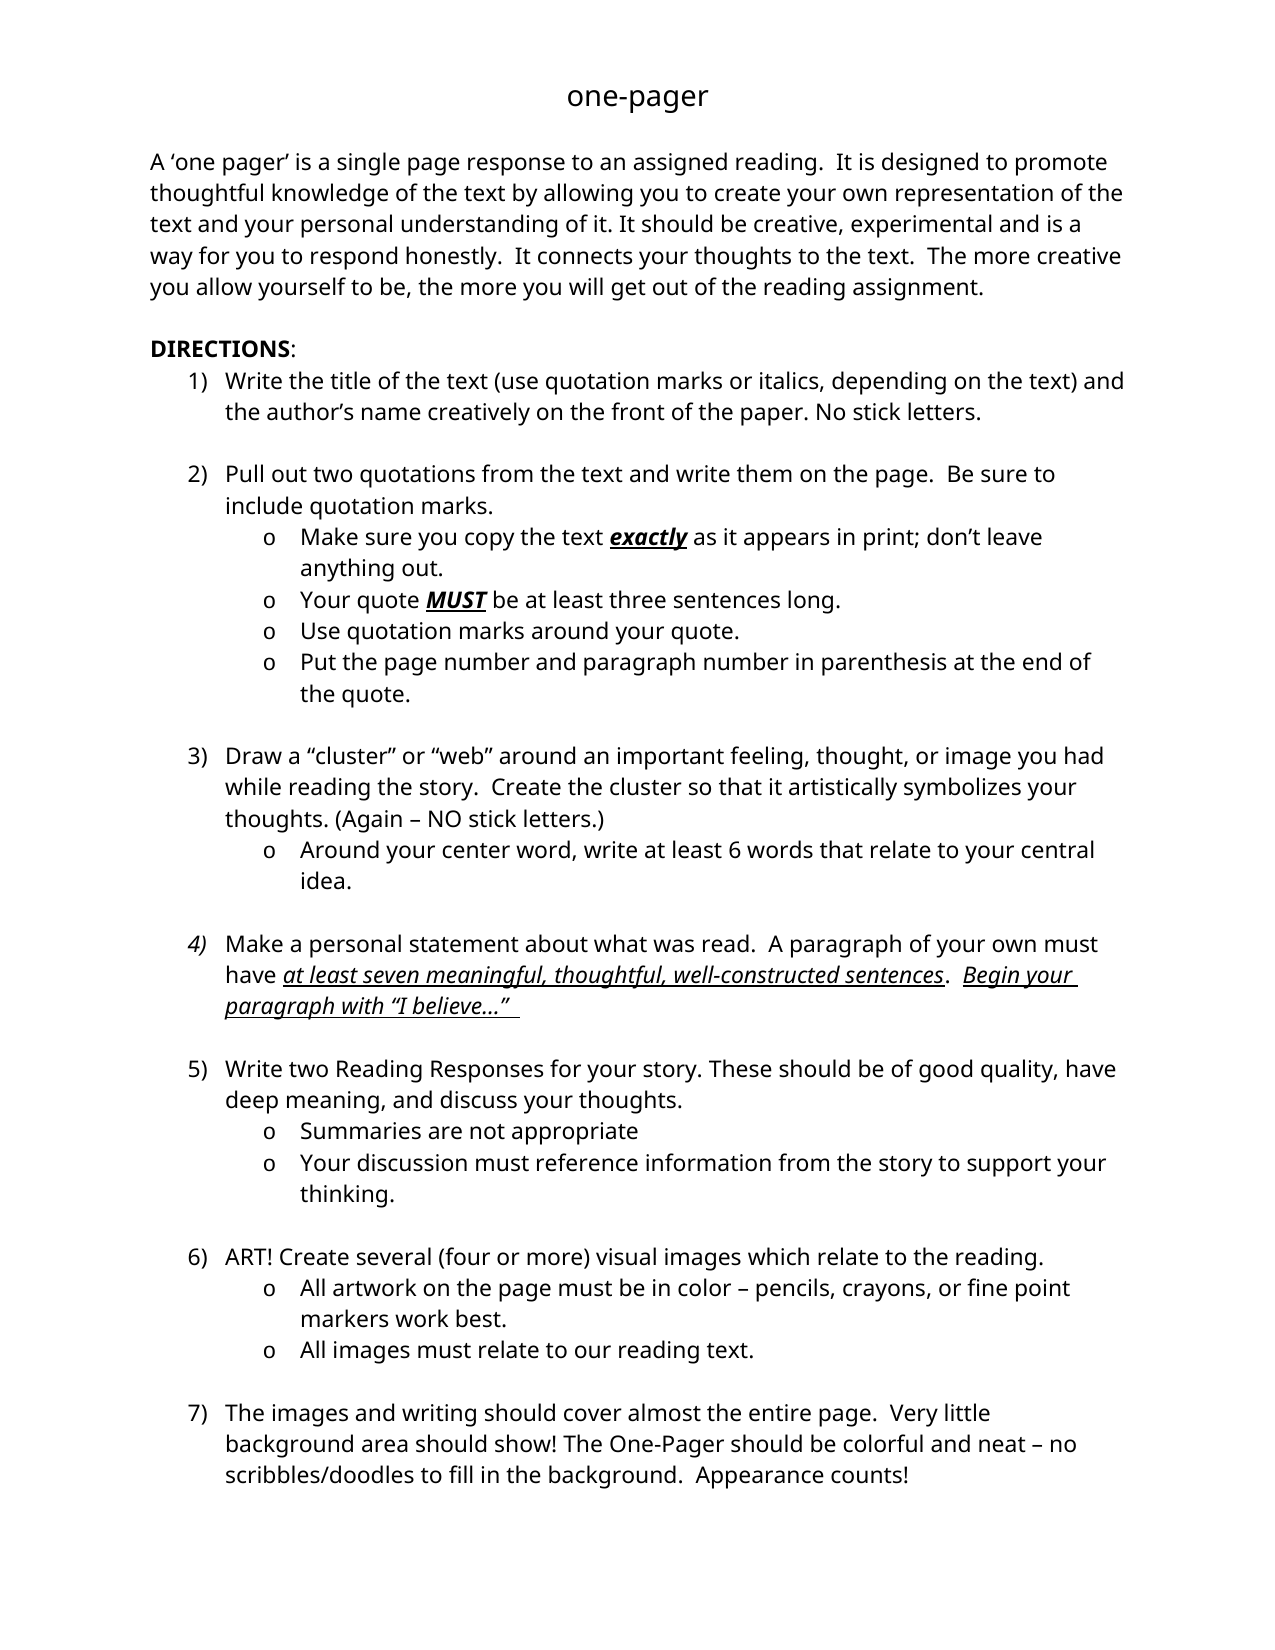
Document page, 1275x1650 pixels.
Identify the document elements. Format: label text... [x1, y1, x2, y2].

list Your quote MUST be at least three sentences long. [262, 583, 1125, 615]
list Summaries are not appropriate [262, 1115, 1125, 1147]
list Your discussion must reference information from the story to support your thinking. [262, 1147, 1125, 1209]
list All images must relate to our reading text. [262, 1334, 1125, 1366]
list Make sure you copy the text exactly as it appears in print; don’t leave anything out. [262, 521, 1125, 583]
list ART! Create several (four or more) visual images which relate to the reading. [187, 1240, 1125, 1272]
text one-pager [150, 75, 1125, 115]
list Put the page number and paragraph number in parenthesis at the end of the quote. [262, 646, 1125, 709]
list The images and writing should cover almost the entire page. Very little background area should show! The One-Pager should be colorful and neat – no scribbles/doodles to fill in the background. Appearance counts! [187, 1397, 1125, 1491]
list Use quotation marks around your quote. [262, 615, 1125, 646]
list Write two Reading Responses for your story. These should be of good quality, have deep meaning, and discuss your thoughts. [187, 1053, 1125, 1115]
list Draw a “cluster” or “web” around an important feeling, thought, or image you had while reading the story. Create the cluster so that it artistically symbolizes your thoughts. (Again – NO stick letters.) [187, 740, 1125, 834]
list All artwork on the page must be in color – pencils, crayons, or fine point markers work best. [262, 1272, 1125, 1334]
list Make a personal statement about what was read. A paragraph of your own must have at least seven meaningful, thoughtful, well-constructed sentences. Begin your paragraph with “I believe…” [187, 928, 1125, 1021]
list Around your center word, write at least 6 words that relate to your central idea. [262, 834, 1125, 896]
text A ‘one pager’ is a single page response to an assigned reading. It is designed to promote thoughtful knowledge of the text by allowing you to create your own representation of the text and your personal understanding of it. It should be creative, experimental and is a way for you to respond honestly. It connects your thoughts to the text. The more creative you allow yourself to be, the more you will get out of the reading assignment. [150, 146, 1125, 302]
text DIRECTIONS: [150, 333, 1125, 365]
list Write the title of the text (use quotation marks or italics, depending on the text) and the author’s name creatively on the front of the paper. No stick letters. [187, 365, 1125, 427]
list Pull out two quotations from the text and write them on the page. Be sure to include quotation marks. [187, 458, 1125, 521]
